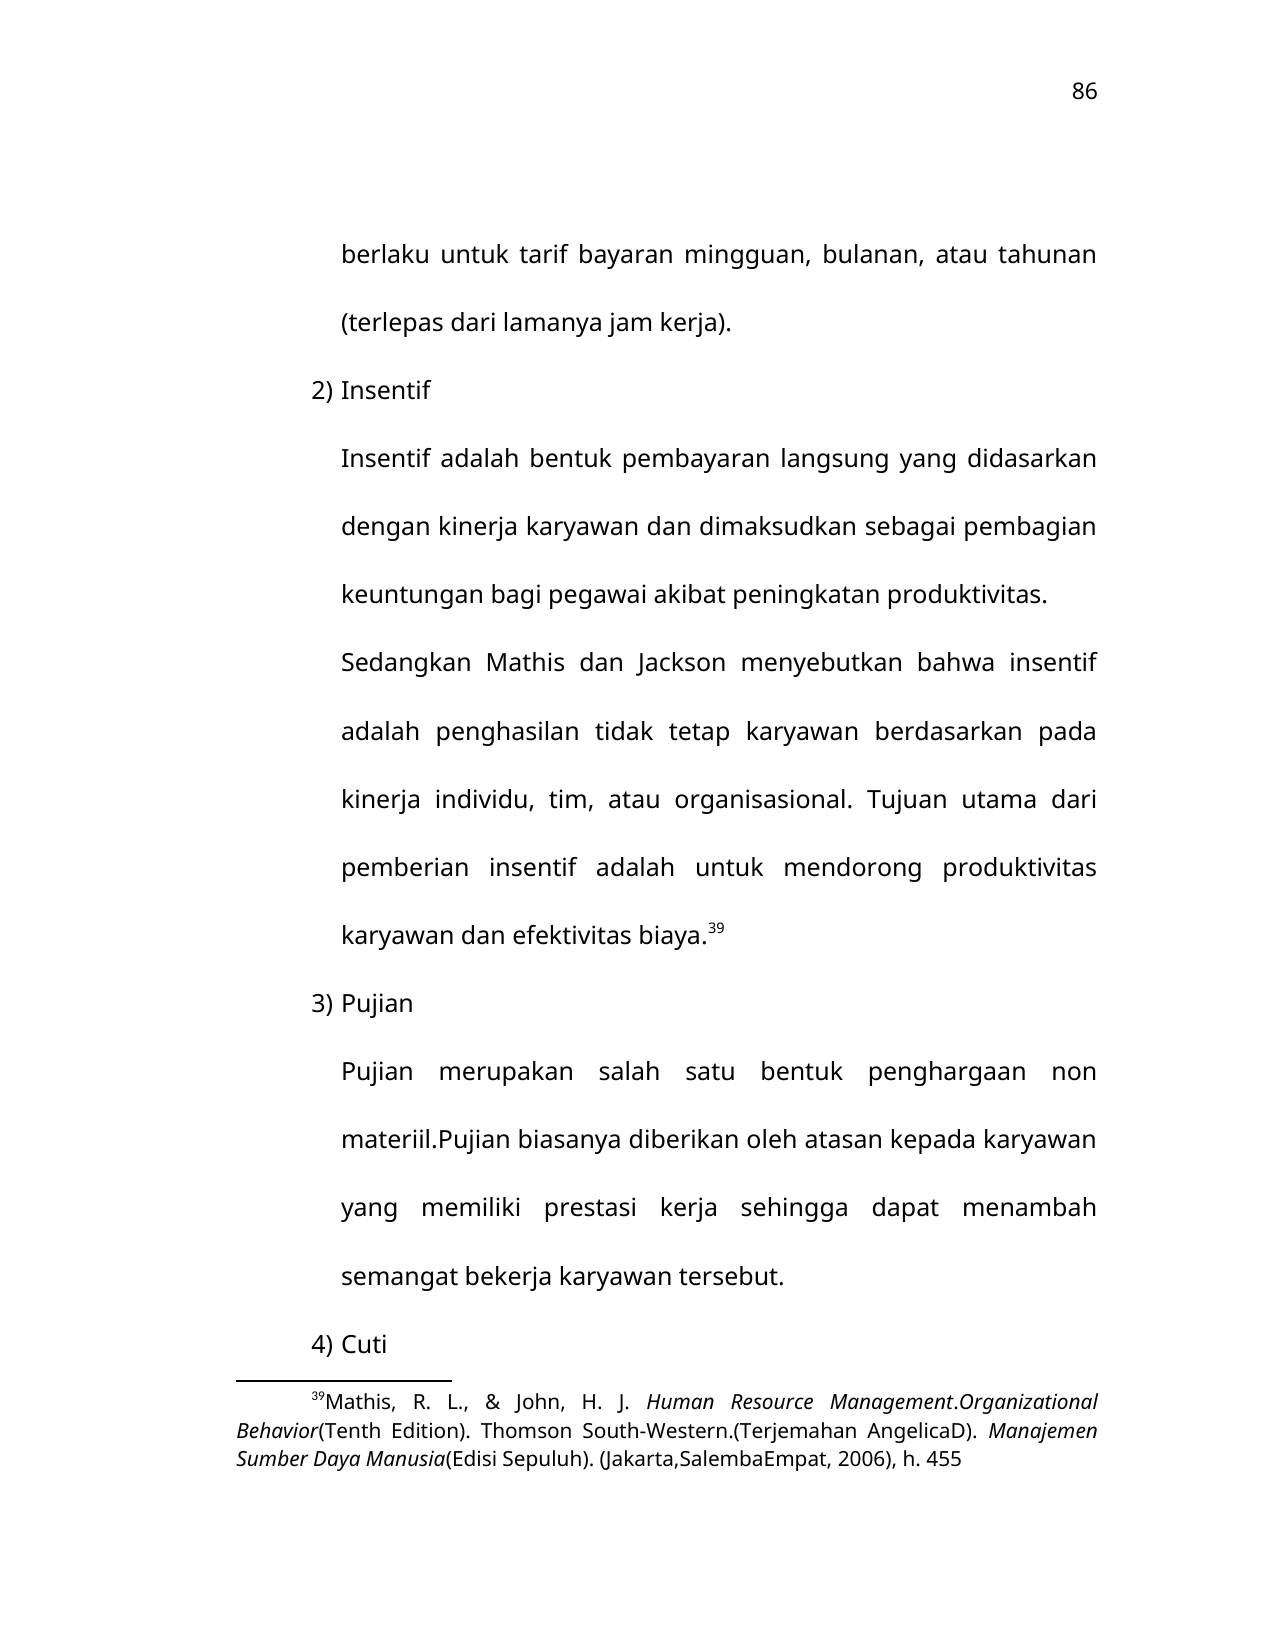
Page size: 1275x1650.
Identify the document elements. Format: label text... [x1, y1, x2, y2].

list Insentif adalah bentuk pembayaran langsung yang didasarkan dengan kinerja karyawan dan dimaksudkan sebagai pembagian keuntungan bagi pegawai akibat peningkatan produktivitas. [341, 441, 1098, 611]
list Cuti [311, 1326, 1098, 1360]
list Sedangkan Mathis dan Jackson menyebutkan bahwa insentif adalah penghasilan tidak tetap karyawan berdasarkan pada kinerja individu, tim, atau organisasional. Tujuan utama dari pemberian insentif adalah untuk mendorong produktivitas karyawan dan efektivitas biaya. [341, 645, 1098, 952]
list Insentif [311, 372, 1098, 407]
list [341, 236, 1098, 338]
list Pujian merupakan salah satu bentuk penghargaan non materiil.Pujian biasanya diberikan oleh atasan kepada karyawan yang memiliki prestasi kerja sehingga dapat menambah semangat bekerja karyawan tersebut. [341, 1054, 1098, 1292]
list Pujian [311, 986, 1098, 1020]
